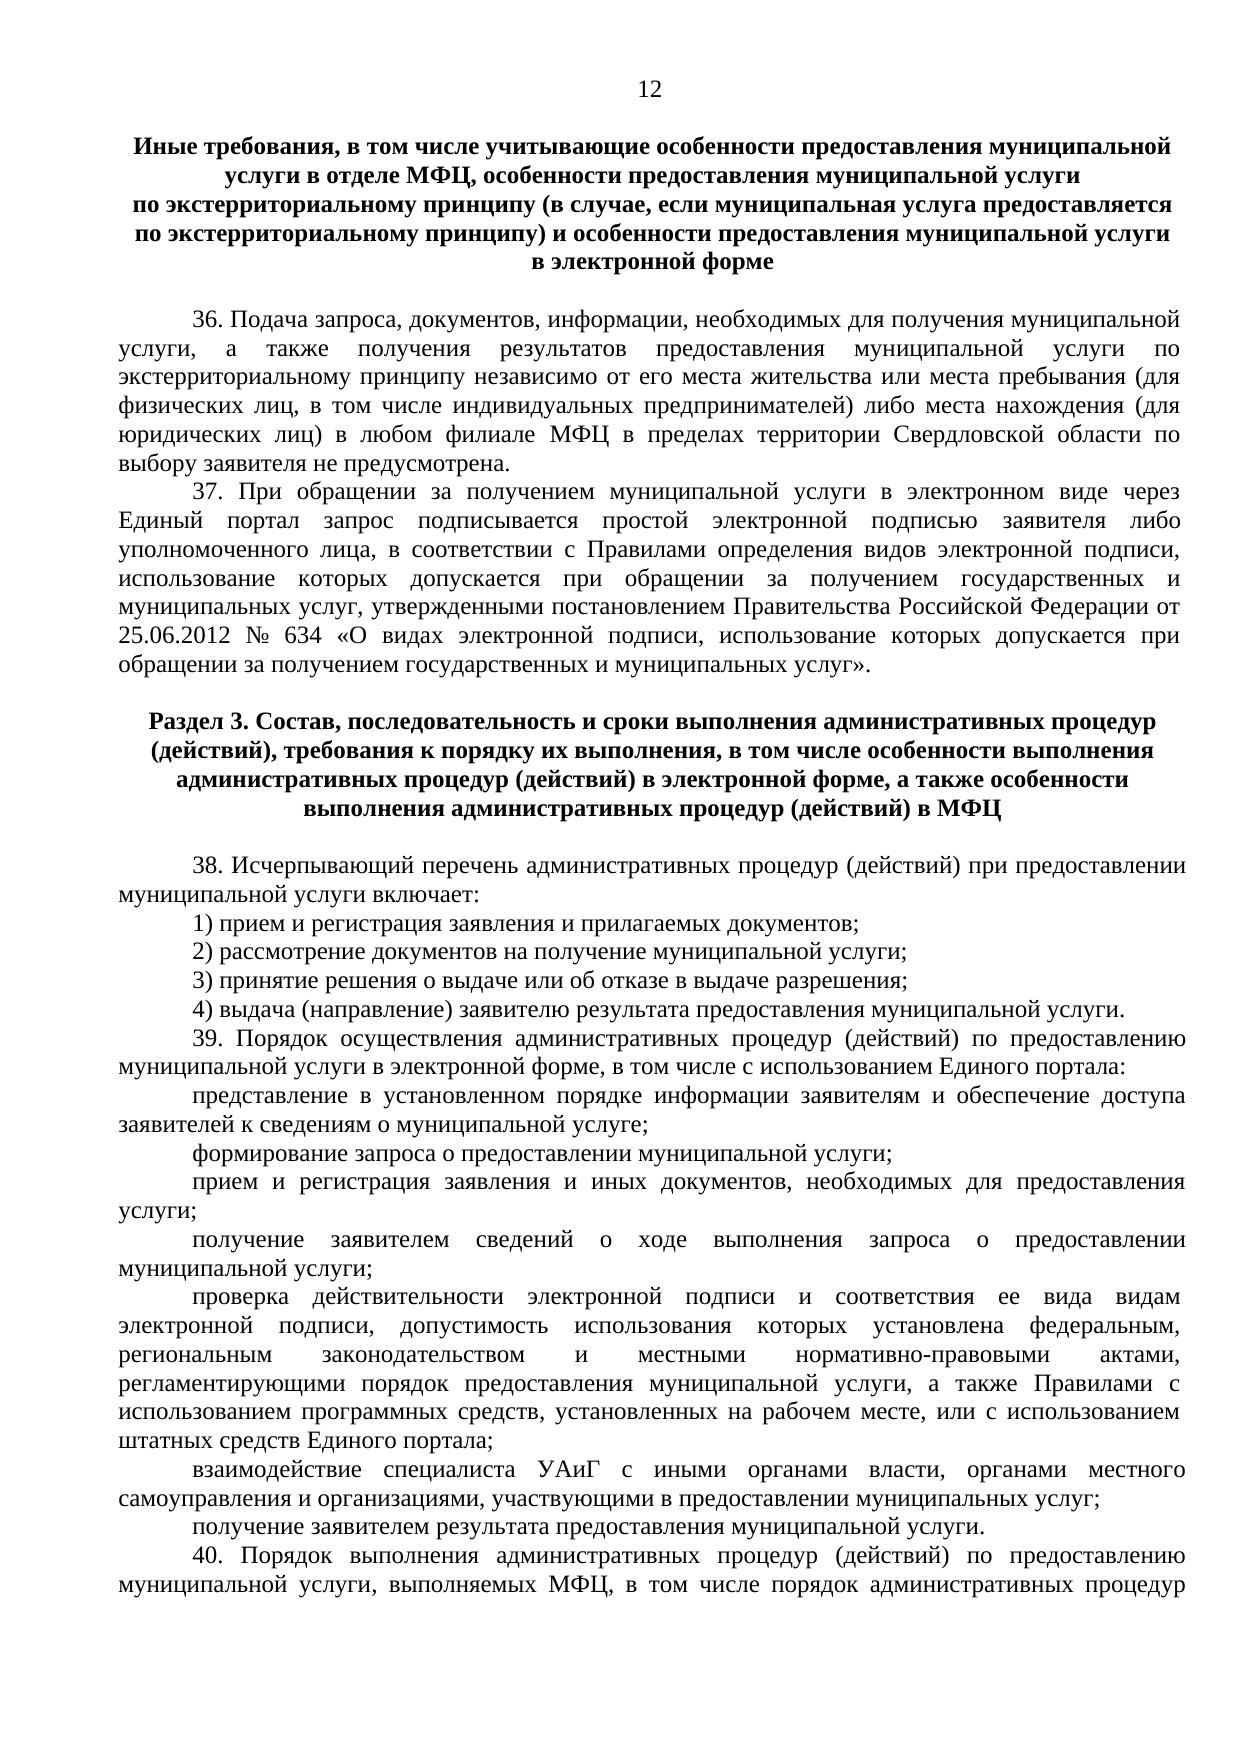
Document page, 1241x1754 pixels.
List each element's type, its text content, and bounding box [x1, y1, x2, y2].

text 39. Порядок осуществления административных процедур (действий) по предоставлению муниципальной услуги в электронной форме, в том числе с использованием Единого портала: [118, 1023, 1187, 1080]
text по экстерриториальному принципу (в случае, если муниципальная услуга предоставляется по экстерриториальному принципу) и особенности предоставления муниципальной услуги [118, 189, 1187, 246]
text 38. Исчерпывающий перечень административных процедур (действий) при предоставлении муниципальной услуги включает: [118, 850, 1187, 908]
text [118, 1540, 1187, 1598]
text формирование запроса о предоставлении муниципальной услуги; [118, 1138, 1187, 1166]
text взаимодействие специалиста УАиГ с иными органами власти, органами местного самоуправления и организациями, участвующими в предоставлении муниципальных услуг; [118, 1454, 1187, 1511]
text представление в установленном порядке информации заявителям и обеспечение доступа заявителей к сведениям о муниципальной услуге; [118, 1080, 1187, 1138]
text в электронной форме [118, 246, 1187, 275]
text Иные требования, в том числе учитывающие особенности предоставления муниципальной услуги в отделе МФЦ, особенности предоставления муниципальной услуги [118, 131, 1187, 189]
text 4) выдача (направление) заявителю результата предоставления муниципальной услуги. [118, 994, 1187, 1023]
text 3) принятие решения о выдаче или об отказе в выдаче разрешения; [118, 965, 1187, 994]
text Раздел 3. Состав, последовательность и сроки выполнения административных процедур (действий), требования к порядку их выполнения, в том числе особенности выполнения административных процедур (действий) в электронной форме, а также особенности выполнения административных процедур (действий) в МФЦ [118, 706, 1187, 821]
text 36. Подача запроса, документов, информации, необходимых для получения муниципальной услуги, а также получения результатов предоставления муниципальной услуги по экстерриториальному принципу независимо от его места жительства или места пребывания (для физических лиц, в том числе индивидуальных предпринимателей) либо места нахождения (для юридических лиц) в любом филиале МФЦ в пределах территории Свердловской области по выбору заявителя не предусмотрена. [118, 304, 1181, 476]
text 37. При обращении за получением муниципальной услуги в электронном виде через Единый портал запрос подписывается простой электронной подписью заявителя либо уполномоченного лица, в соответствии с Правилами определения видов электронной подписи, использование которых допускается при обращении за получением государственных и муниципальных услуг, утвержденными постановлением Правительства Российской Федерации от 25.06.2012 № 634 «О видах электронной подписи, использование которых допускается при обращении за получением государственных и муниципальных услуг». [118, 476, 1181, 678]
text 1) прием и регистрация заявления и прилагаемых документов; [118, 908, 1187, 936]
text получение заявителем результата предоставления муниципальной услуги. [118, 1511, 1187, 1540]
text проверка действительности электронной подписи и соответствия ее вида видам электронной подписи, допустимость использования которых установлена федеральным, региональным законодательством и местными нормативно-правовыми актами, регламентирующими порядок предоставления муниципальной услуги, а также Правилами с использованием программных средств, установленных на рабочем месте, или с использованием штатных средств Единого портала; [118, 1281, 1181, 1454]
text 2) рассмотрение документов на получение муниципальной услуги; [118, 936, 1181, 965]
text прием и регистрация заявления и иных документов, необходимых для предоставления услуги; [118, 1166, 1187, 1224]
text получение заявителем сведений о ходе выполнения запроса о предоставлении муниципальной услуги; [118, 1224, 1187, 1281]
